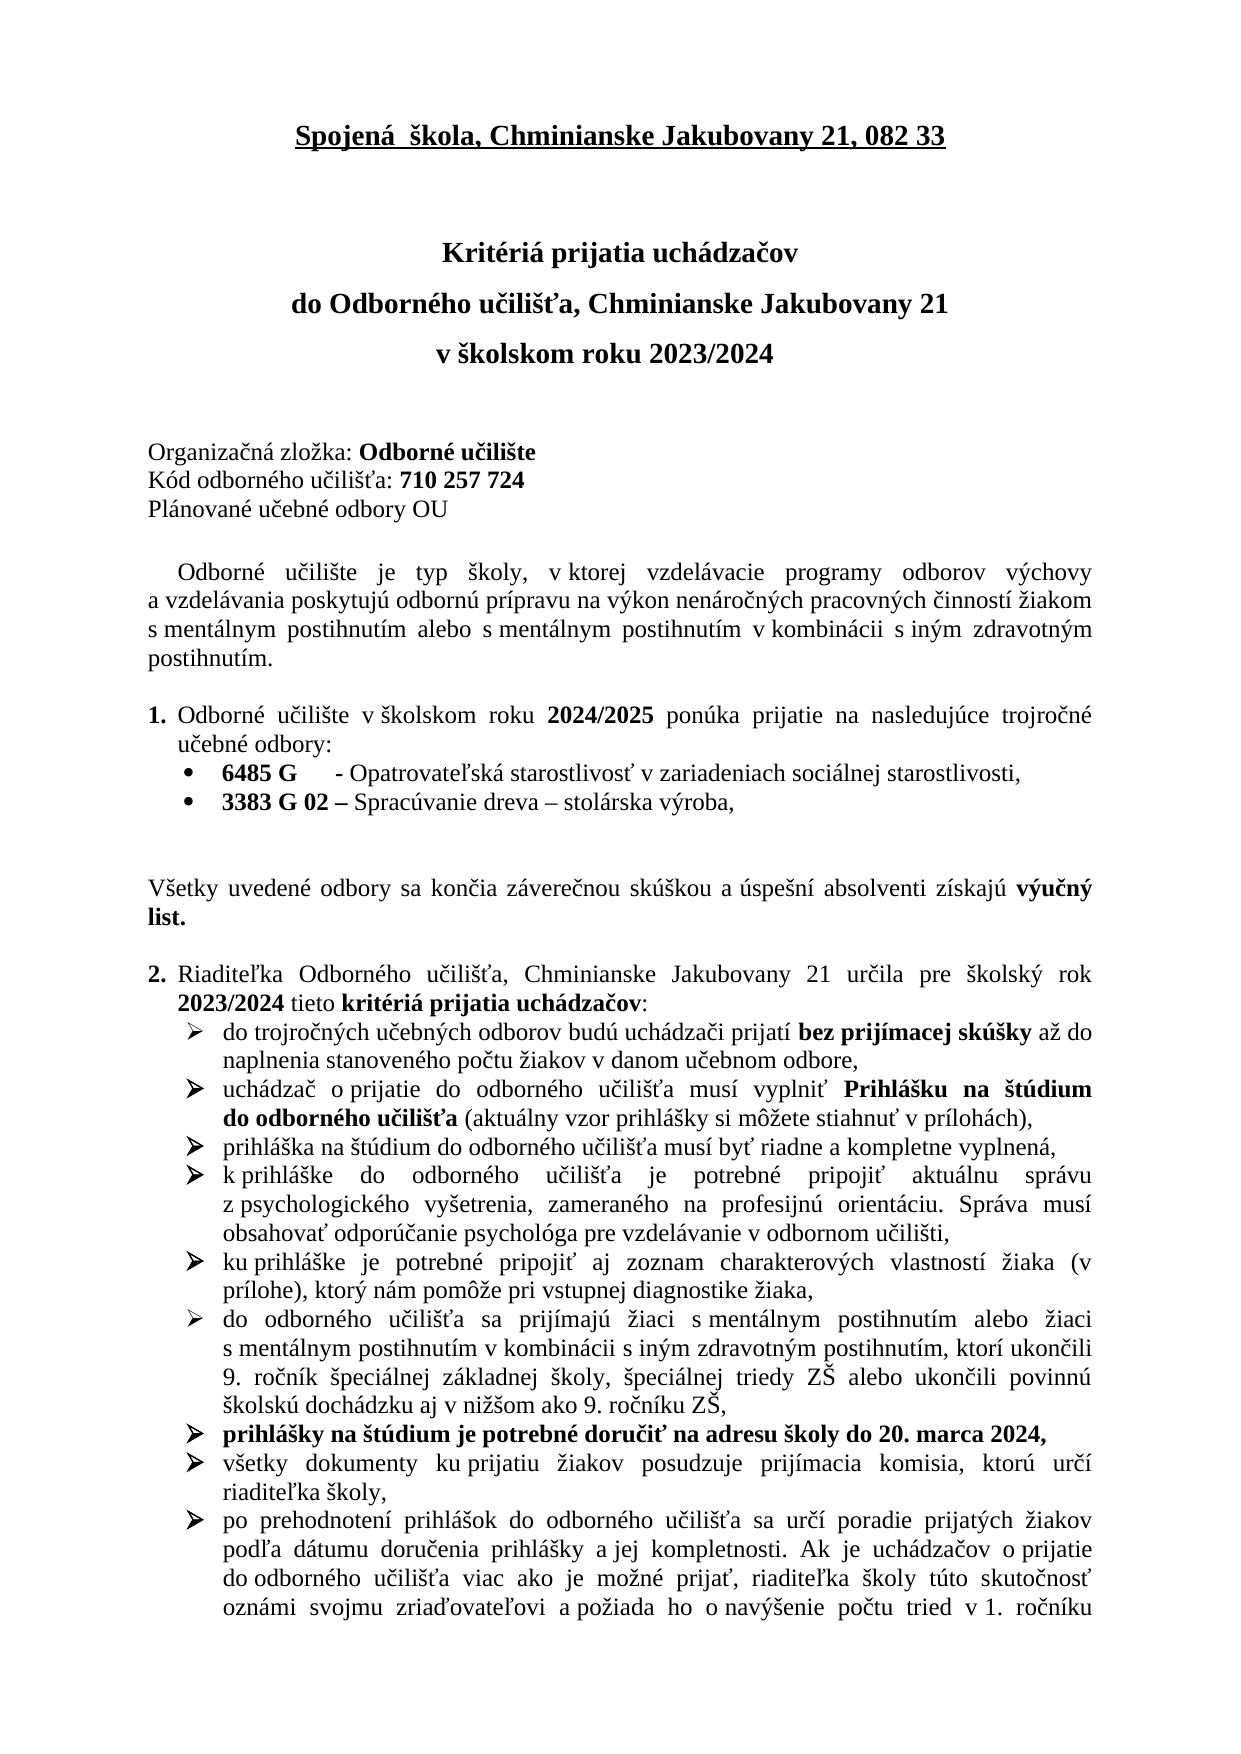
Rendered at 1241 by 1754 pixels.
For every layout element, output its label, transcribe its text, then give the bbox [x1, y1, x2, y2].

list prihlášky na štúdium je potrebné doručiť na adresu školy do 20. marca 2024, [185, 1419, 1092, 1448]
text Spojená škola, Chminianske Jakubovany 21, 082 33 [148, 118, 1092, 152]
list 6485 G - Opatrovateľská starostlivosť v zariadeniach sociálnej starostlivosti, [184, 758, 1092, 787]
list Riaditeľka Odborného učilišťa, Chminianske Jakubovany 21 určila pre školský rok 2023/2024 tieto kritériá prijatia uchádzačov: [148, 959, 1092, 1017]
list 3383 G 02 – Spracúvanie dreva – stolárska výroba, [184, 787, 1092, 815]
text v školskom roku 2023/2024 [148, 336, 1092, 370]
text Odborné učilište je typ školy, v ktorej vzdelávacie programy odborov výchovy a vzdelávania poskytujú odbornú prípravu na výkon nenáročných pracovných činností žiakom s mentálnym postihnutím alebo s mentálnym postihnutím v kombinácii s iným zdravotným postihnutím. [148, 557, 1092, 672]
list prihláška na štúdium do odborného učilišťa musí byť riadne a kompletne vyplnená, [185, 1132, 1092, 1160]
text Kritériá prijatia uchádzačov [148, 236, 1092, 269]
text Kód odborného učilišťa: 710 257 724 [148, 466, 1092, 494]
list do trojročných učebných odborov budú uchádzači prijatí bez prijímacej skúšky až do naplnenia stanoveného počtu žiakov v danom učebnom odbore, [185, 1017, 1092, 1074]
list k prihláške do odborného učilišťa je potrebné pripojiť aktuálnu správu z psychologického vyšetrenia, zameraného na profesijnú orientáciu. Správa musí obsahovať odporúčanie psychológa pre vzdelávanie v odbornom učilišti, [185, 1160, 1092, 1247]
list Odborné učilište v školskom roku 2024/2025 ponúka prijatie na nasledujúce trojročné učebné odbory: [148, 700, 1092, 758]
list všetky dokumenty ku prijatiu žiakov posudzuje prijímacia komisia, ktorú určí riaditeľka školy, [185, 1448, 1092, 1505]
list uchádzač o prijatie do odborného učilišťa musí vyplniť Prihlášku na štúdium do odborného učilišťa (aktuálny vzor prihlášky si môžete stiahnuť v prílohách), [185, 1074, 1092, 1132]
list do odborného učilišťa sa prijímajú žiaci s mentálnym postihnutím alebo žiaci s mentálnym postihnutím v kombinácii s iným zdravotným postihnutím, ktorí ukončili 9. ročník špeciálnej základnej školy, špeciálnej triedy ZŠ alebo ukončili povinnú školskú dochádzku aj v nižšom ako 9. ročníku ZŠ, [185, 1304, 1092, 1419]
text Organizačná zložka: Odborné učilište [148, 437, 1092, 466]
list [185, 1505, 1092, 1620]
list ku prihláške je potrebné pripojiť aj zoznam charakterových vlastností žiaka (v prílohe), ktorý nám pomôže pri vstupnej diagnostike žiaka, [185, 1247, 1092, 1304]
text Všetky uvedené odbory sa končia záverečnou skúškou a úspešní absolventi získajú výučný list. [148, 873, 1092, 930]
text Plánované učebné odbory OU [148, 494, 1092, 523]
text do Odborného učilišťa, Chminianske Jakubovany 21 [148, 286, 1092, 319]
